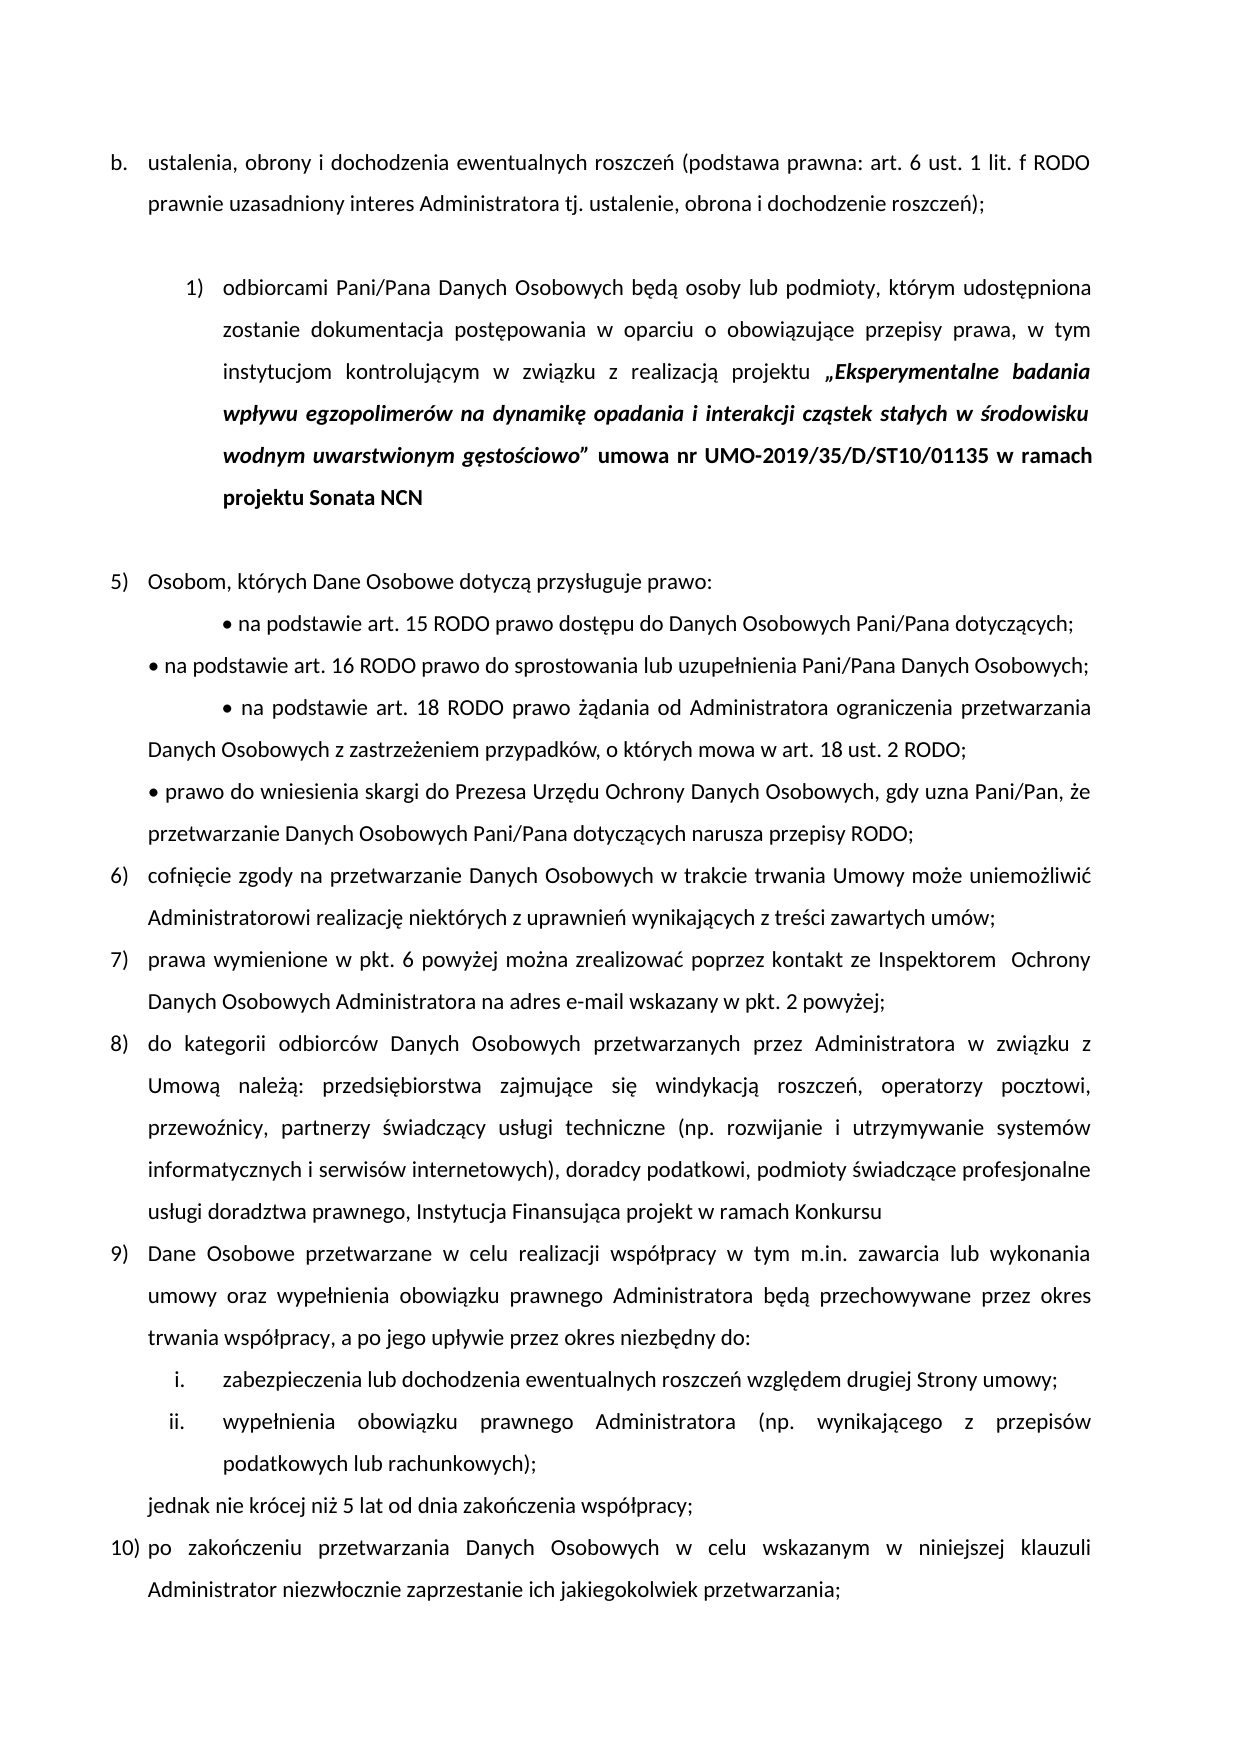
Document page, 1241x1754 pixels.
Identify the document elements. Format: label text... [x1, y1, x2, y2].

text • na podstawie art. 18 RODO prawo żądania od Administratora ograniczenia przetwarzania Danych Osobowych z zastrzeżeniem przypadków, o których mowa w art. 18 ust. 2 RODO; [148, 693, 1093, 763]
text • na podstawie art. 16 RODO prawo do sprostowania lub uzupełnienia Pani/Pana Danych Osobowych; [148, 651, 1093, 679]
list do kategorii odbiorców Danych Osobowych przetwarzanych przez Administratora w związku z Umową należą: przedsiębiorstwa zajmujące się windykacją roszczeń, operatorzy pocztowi, przewoźnicy, partnerzy świadczący usługi techniczne (np. rozwijanie i utrzymywanie systemów informatycznych i serwisów internetowych), doradcy podatkowi, podmioty świadczące profesjonalne usługi doradztwa prawnego, Instytucja Finansująca projekt w ramach Konkursu [110, 1029, 1093, 1225]
list cofnięcie zgody na przetwarzanie Danych Osobowych w trakcie trwania Umowy może uniemożliwić Administratorowi realizację niektórych z uprawnień wynikających z treści zawartych umów; [110, 861, 1093, 931]
list Dane Osobowe przetwarzane w celu realizacji współpracy w tym m.in. zawarcia lub wykonania umowy oraz wypełnienia obowiązku prawnego Administratora będą przechowywane przez okres trwania współpracy, a po jego upływie przez okres niezbędny do: [110, 1239, 1093, 1351]
list wypełnienia obowiązku prawnego Administratora (np. wynikającego z przepisów podatkowych lub rachunkowych); [185, 1407, 1093, 1477]
list jednak nie krócej niż 5 lat od dnia zakończenia współpracy; [148, 1491, 1093, 1519]
list Osobom, których Dane Osobowe dotyczą przysługuje prawo: [110, 567, 1093, 595]
list odbiorcami Pani/Pana Danych Osobowych będą osoby lub podmioty, którym udostępniona zostanie dokumentacja postępowania w oparciu o obowiązujące przepisy prawa, w tym instytucjom kontrolującym w związku z realizacją projektu „Eksperymentalne badania wpływu egzopolimerów na dynamikę opadania i interakcji cząstek stałych w środowisku wodnym uwarstwionym gęstościowo” umowa nr UMO-2019/35/D/ST10/01135 w ramach projektu Sonata NCN [185, 273, 1093, 511]
list prawa wymienione w pkt. 6 powyżej można zrealizować poprzez kontakt ze Inspektorem Ochrony Danych Osobowych Administratora na adres e-mail wskazany w pkt. 2 powyżej; [110, 945, 1093, 1015]
list po zakończeniu przetwarzania Danych Osobowych w celu wskazanym w niniejszej klauzuli Administrator niezwłocznie zaprzestanie ich jakiegokolwiek przetwarzania; [110, 1533, 1093, 1603]
text • na podstawie art. 15 RODO prawo dostępu do Danych Osobowych Pani/Pana dotyczących; [148, 609, 1093, 637]
list zabezpieczenia lub dochodzenia ewentualnych roszczeń względem drugiej Strony umowy; [185, 1365, 1093, 1393]
list • prawo do wniesienia skargi do Prezesa Urzędu Ochrony Danych Osobowych, gdy uzna Pani/Pan, że przetwarzanie Danych Osobowych Pani/Pana dotyczących narusza przepisy RODO; [148, 777, 1093, 847]
list ustalenia, obrony i dochodzenia ewentualnych roszczeń (podstawa prawna: art. 6 ust. 1 lit. f RODO prawnie uzasadniony interes Administratora tj. ustalenie, obrona i dochodzenie roszczeń); [110, 148, 1093, 218]
